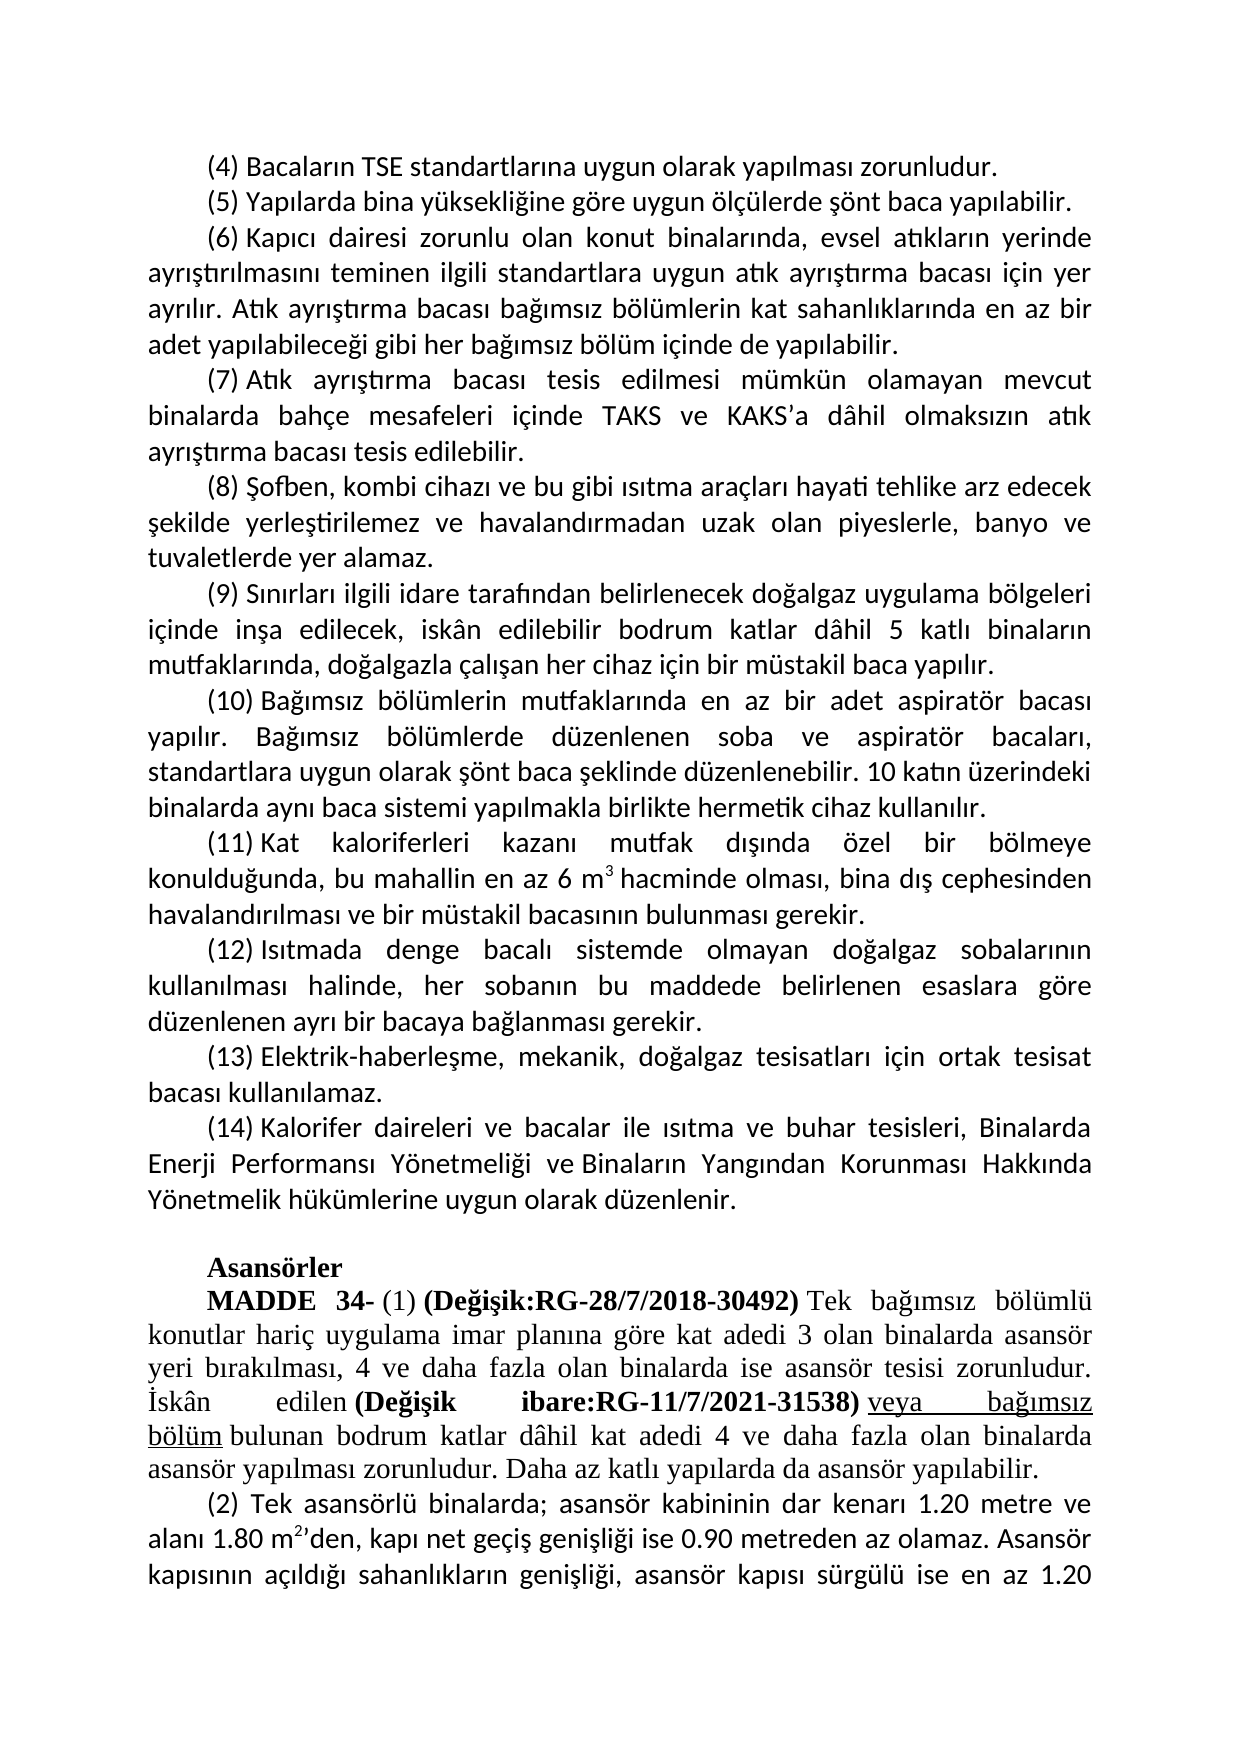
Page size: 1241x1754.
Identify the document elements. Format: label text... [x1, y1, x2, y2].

text (4) Bacaların TSE standartlarına uygun olarak yapılması zorunludur. [148, 148, 1093, 183]
text (7) Atık ayrıştırma bacası tesis edilmesi mümkün olamayan mevcut binalarda bahçe mesafeleri içinde TAKS ve KAKS’a dâhil olmaksızın atık ayrıştırma bacası tesis edilebilir. [148, 361, 1093, 468]
text (8) Şofben, kombi cihazı ve bu gibi ısıtma araçları hayati tehlike arz edecek şekilde yerleştirilemez ve havalandırmadan uzak olan piyeslerle, banyo ve tuvaletlerde yer alamaz. [148, 468, 1093, 575]
text (5) Yapılarda bina yüksekliğine göre uygun ölçülerde şönt baca yapılabilir. [148, 183, 1093, 219]
text (12) Isıtmada denge bacalı sistemde olmayan doğalgaz sobalarının kullanılması halinde, her sobanın bu maddede belirlenen esaslara göre düzenlenen ayrı bir bacaya bağlanması gerekir. [148, 931, 1093, 1038]
text (9) Sınırları ilgili idare tarafından belirlenecek doğalgaz uygulama bölgeleri içinde inşa edilecek, iskân edilebilir bodrum katlar dâhil 5 katlı binaların mutfaklarında, doğalgazla çalışan her cihaz için bir müstakil baca yapılır. [148, 575, 1093, 682]
text (10) Bağımsız bölümlerin mutfaklarında en az bir adet aspiratör bacası yapılır. Bağımsız bölümlerde düzenlenen soba ve aspiratör bacaları, standartlara uygun olarak şönt baca şeklinde düzenlenebilir. 10 katın üzerindeki binalarda aynı baca sistemi yapılmakla birlikte hermetik cihaz kullanılır. [148, 682, 1093, 824]
text Asansörler [148, 1250, 1093, 1283]
text MADDE 34- (1) (Değişik:RG-28/7/2018-30492) Tek bağımsız bölümlü konutlar hariç uygulama imar planına göre kat adedi 3 olan binalarda asansör yeri bırakılması, 4 ve daha fazla olan binalarda ise asansör tesisi zorunludur. İskân edilen (Değişik ibare:RG-11/7/2021-31538) veya bağımsız bölüm bulunan bodrum katlar dâhil kat adedi 4 ve daha fazla olan binalarda asansör yapılması zorunludur. Daha az katlı yapılarda da asansör yapılabilir. [148, 1283, 1093, 1485]
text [148, 1485, 1093, 1592]
text (11) Kat kaloriferleri kazanı mutfak dışında özel bir bölmeye konulduğunda, bu mahallin en az 6 m3 hacminde olması, bina dış cephesinden havalandırılması ve bir müstakil bacasının bulunması gerekir. [148, 824, 1093, 931]
text (14) Kalorifer daireleri ve bacalar ile ısıtma ve buhar tesisleri, Binalarda Enerji Performansı Yönetmeliği ve Binaların Yangından Korunması Hakkında Yönetmelik hükümlerine uygun olarak düzenlenir. [148, 1109, 1093, 1216]
text (13) Elektrik-haberleşme, mekanik, doğalgaz tesisatları için ortak tesisat bacası kullanılamaz. [148, 1038, 1093, 1109]
text (6) Kapıcı dairesi zorunlu olan konut binalarında, evsel atıkların yerinde ayrıştırılmasını teminen ilgili standartlara uygun atık ayrıştırma bacası için yer ayrılır. Atık ayrıştırma bacası bağımsız bölümlerin kat sahanlıklarında en az bir adet yapılabileceği gibi her bağımsız bölüm içinde de yapılabilir. [148, 219, 1093, 361]
